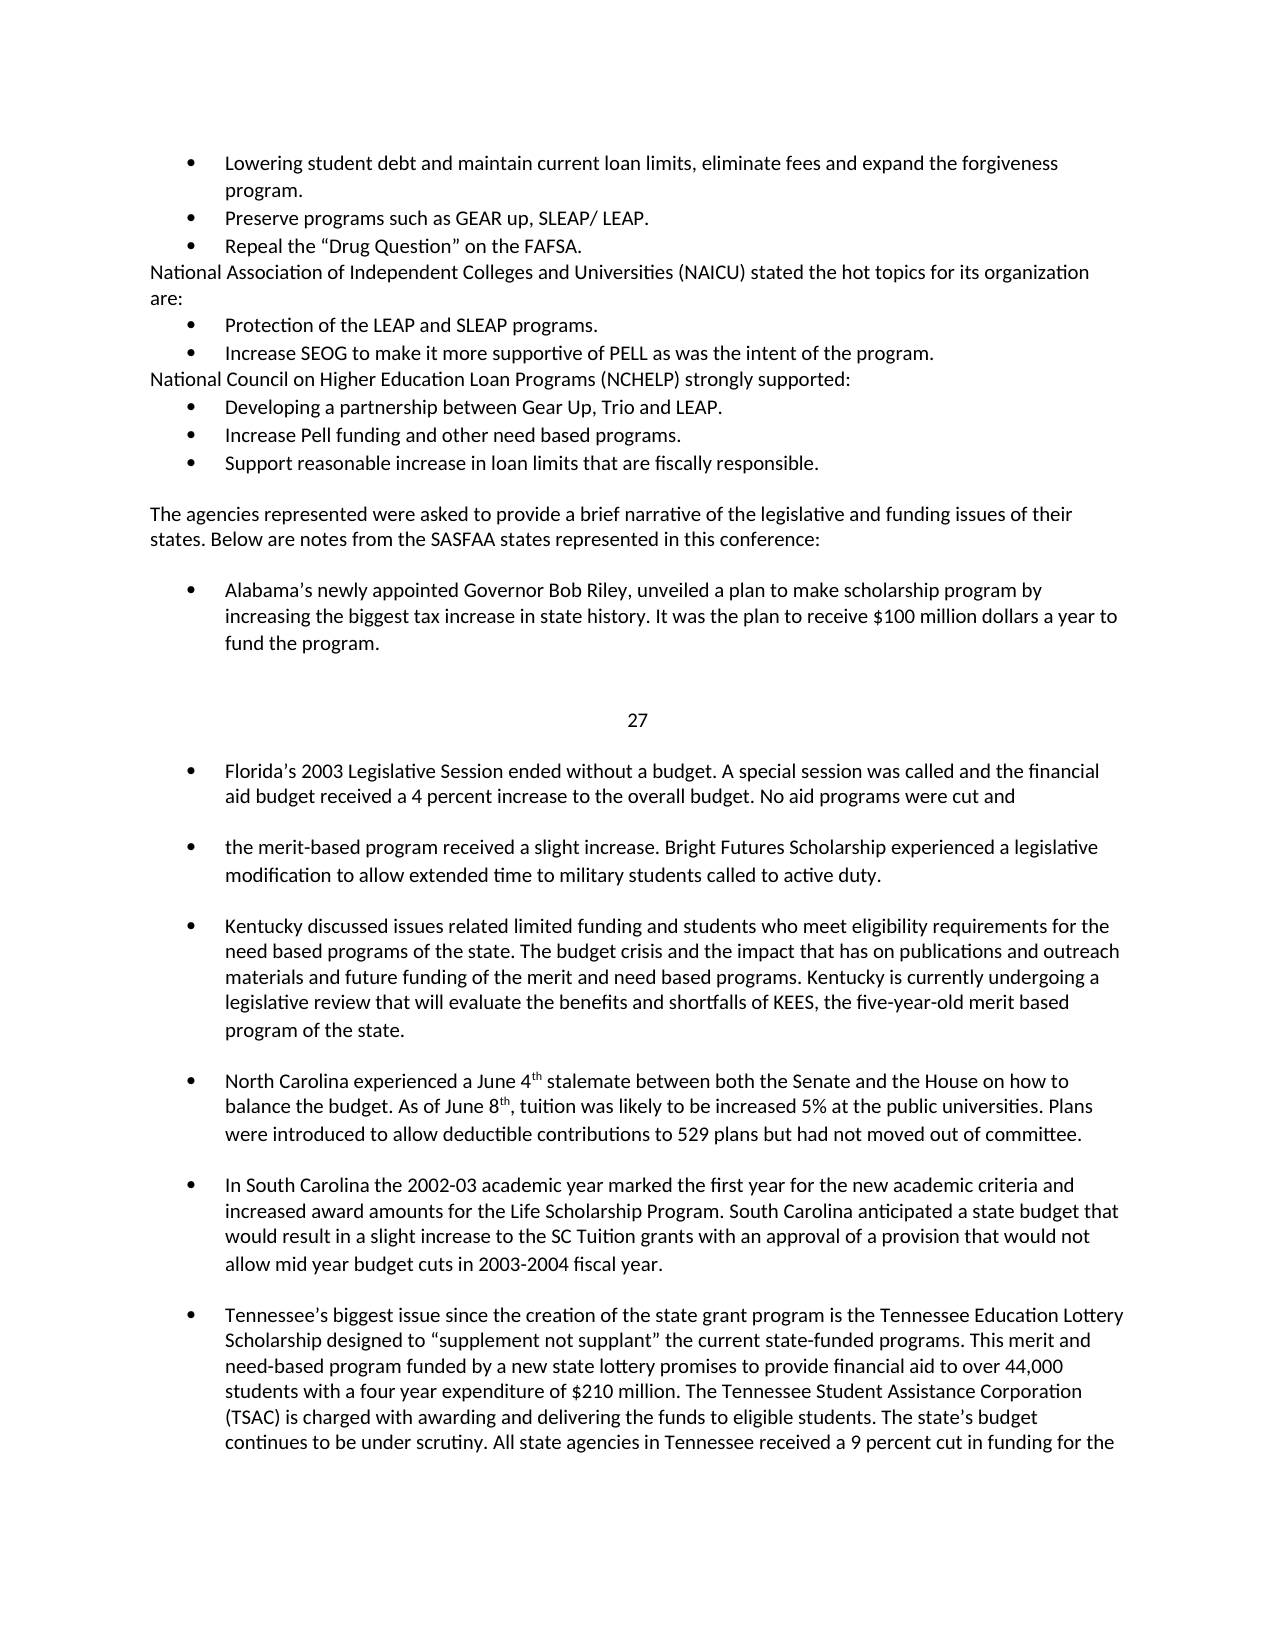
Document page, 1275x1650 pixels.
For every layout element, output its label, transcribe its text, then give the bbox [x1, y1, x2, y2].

list the merit-based program received a slight increase. Bright Futures Scholarship experienced a legislative modification to allow extended time to military students called to active duty. [187, 834, 1125, 888]
text National Council on Higher Education Loan Programs (NCHELP) strongly supported: [150, 366, 1125, 392]
text The agencies represented were asked to provide a brief narrative of the legislative and funding issues of their states. Below are notes from the SASFAA states represented in this conference: [150, 501, 1125, 552]
list Alabama’s newly appointed Governor Bob Riley, unveiled a plan to make scholarship program by increasing the biggest tax increase in state history. It was the plan to receive $100 million dollars a year to fund the program. [187, 577, 1125, 656]
text 27 [150, 707, 1125, 733]
list Protection of the LEAP and SLEAP programs. [187, 310, 1125, 338]
list In South Carolina the 2002-03 academic year marked the first year for the new academic criteria and increased award amounts for the Life Scholarship Program. South Carolina anticipated a state budget that would result in a slight increase to the SC Tuition grants with an approval of a provision that would not allow mid year budget cuts in 2003-2004 fiscal year. [187, 1172, 1125, 1277]
list Support reasonable increase in loan limits that are fiscally responsible. [187, 448, 1125, 476]
text National Association of Independent Colleges and Universities (NAICU) stated the hot topics for its organization are: [150, 259, 1125, 310]
list Preserve programs such as GEAR up, SLEAP/ LEAP. [187, 203, 1125, 231]
list North Carolina experienced a June 4th stalemate between both the Senate and the House on how to balance the budget. As of June 8th, tuition was likely to be increased 5% at the public universities. Plans were introduced to allow deductible contributions to 529 plans but had not moved out of committee. [187, 1068, 1125, 1147]
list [187, 1302, 1125, 1455]
list Kentucky discussed issues related limited funding and students who meet eligibility requirements for the need based programs of the state. The budget crisis and the impact that has on publications and outreach materials and future funding of the merit and need based programs. Kentucky is currently undergoing a legislative review that will evaluate the benefits and shortfalls of KEES, the five-year-old merit based program of the state. [187, 913, 1125, 1043]
list Florida’s 2003 Legislative Session ended without a budget. A special session was called and the financial aid budget received a 4 percent increase to the overall budget. No aid programs were cut and [187, 758, 1125, 809]
list Increase SEOG to make it more supportive of PELL as was the intent of the program. [187, 338, 1125, 366]
list Repeal the “Drug Question” on the FAFSA. [187, 231, 1125, 259]
list Increase Pell funding and other need based programs. [187, 420, 1125, 448]
list Developing a partnership between Gear Up, Trio and LEAP. [187, 392, 1125, 420]
list Lowering student debt and maintain current loan limits, eliminate fees and expand the forgiveness program. [187, 150, 1125, 203]
